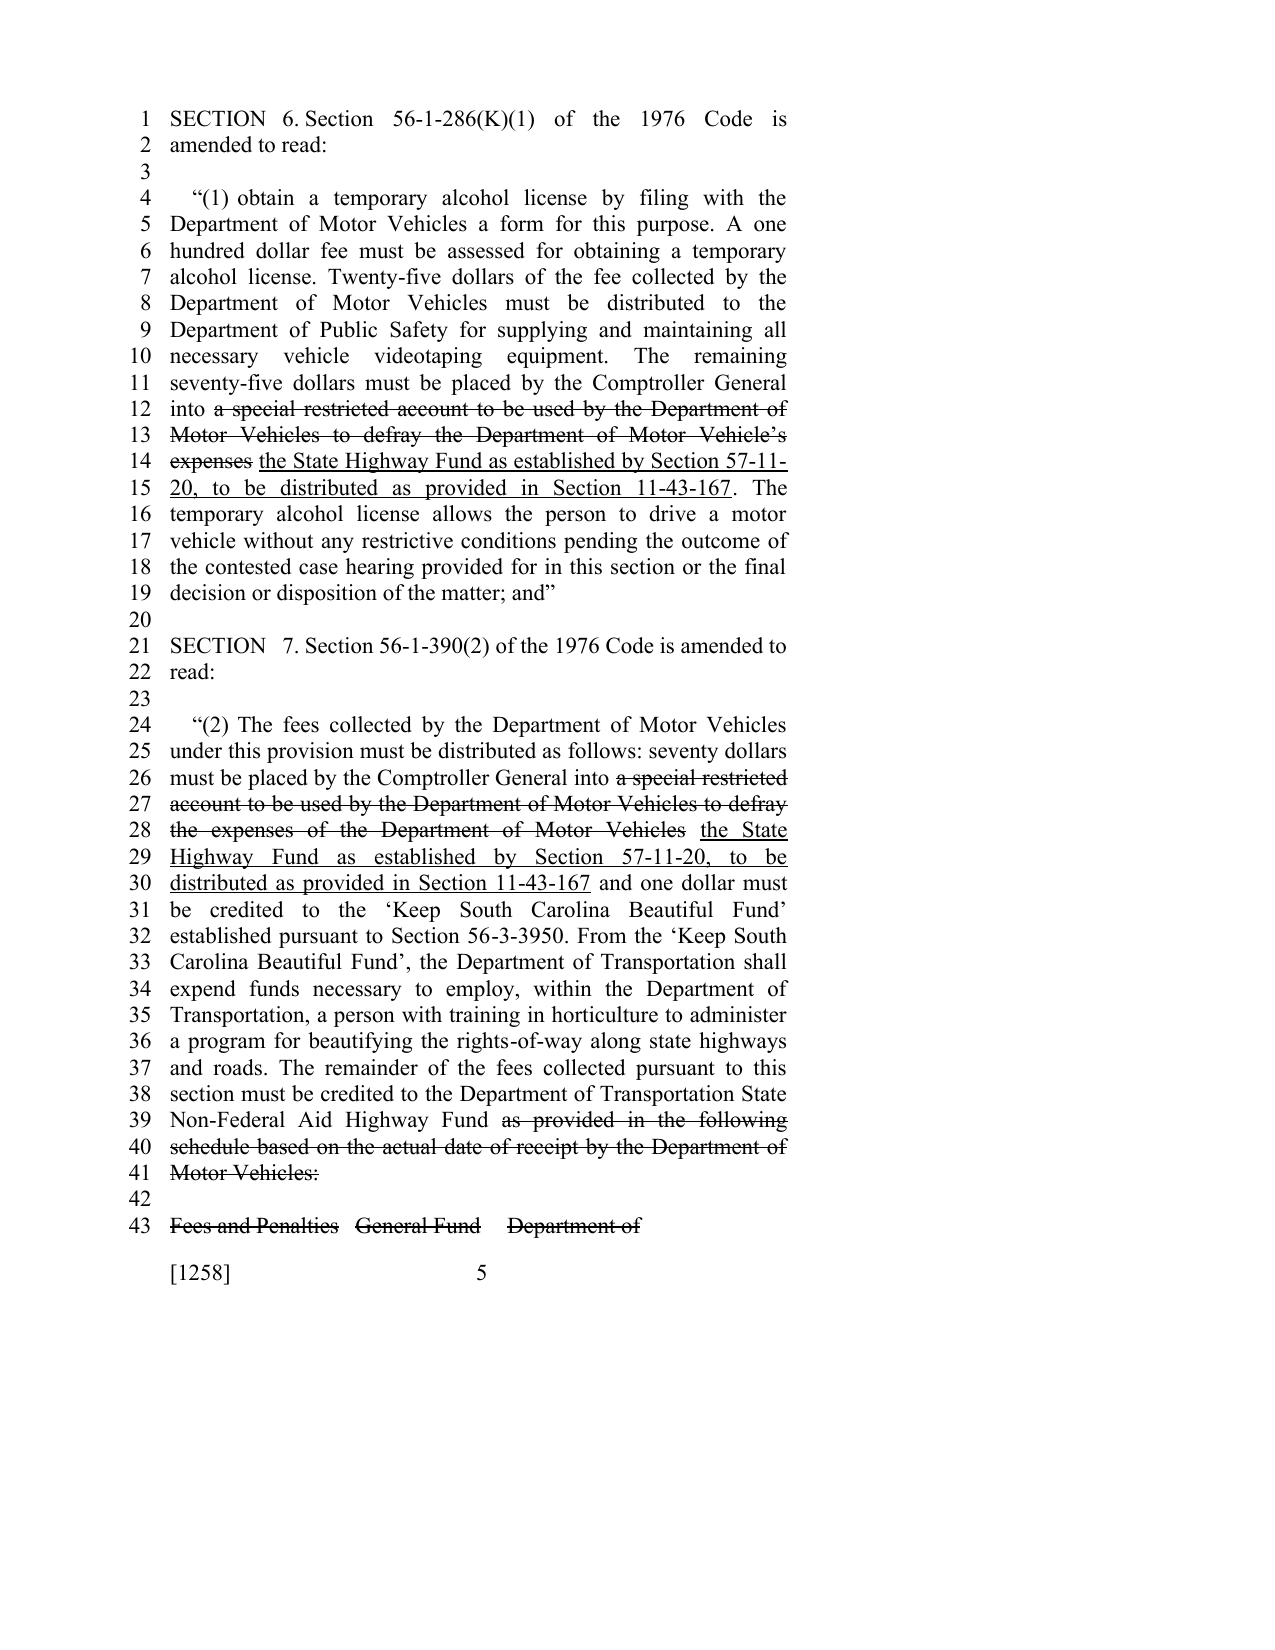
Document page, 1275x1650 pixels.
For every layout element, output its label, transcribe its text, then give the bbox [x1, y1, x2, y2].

text Fees and Penalties General Fund Department of [169, 1212, 787, 1238]
text SECTION 7. Section 56-1-390(2) of the 1976 Code is amended to read: [169, 632, 787, 685]
text “(2) The fees collected by the Department of Motor Vehicles under this provision must be distributed as follows: seventy dollars must be placed by the Comptroller General into a special restricted account to be used by the Department of Motor Vehicles to defray the expenses of the Department of Motor Vehicles the State Highway Fund as established by Section 57-11-20, to be distributed as provided in Section 11-43-167 and one dollar must be credited to the ‘Keep South Carolina Beautiful Fund’ established pursuant to Section 56-3-3950. From the ‘Keep South Carolina Beautiful Fund’, the Department of Transportation shall expend funds necessary to employ, within the Department of Transportation, a person with training in horticulture to administer a program for beautifying the rights-of-way along state highways and roads. The remainder of the fees collected pursuant to this section must be credited to the Department of Transportation State Non-Federal Aid Highway Fund as provided in the following schedule based on the actual date of receipt by the Department of Motor Vehicles: [169, 867, 787, 1147]
text SECTION 6. Section 56-1-286(K)(1) of the 1976 Code is amended to read: [169, 105, 787, 158]
text “(1) obtain a temporary alcohol license by filing with the Department of Motor Vehicles a form for this purpose. A one hundred dollar fee must be assessed for obtaining a temporary alcohol license. Twenty-five dollars of the fee collected by the Department of Motor Vehicles must be distributed to the Department of Public Safety for supplying and maintaining all necessary vehicle videotaping equipment. The remaining seventy-five dollars must be placed by the Comptroller General into a special restricted account to be used by the Department of Motor Vehicles to defray the Department of Motor Vehicle’s expenses the State Highway Fund as established by Section 57-11-20, to be distributed as provided in Section 11-43-167. The temporary alcohol license allows the person to drive a motor vehicle without any restrictive conditions pending the outcome of the contested case hearing provided for in this section or the final decision or disposition of the matter; and” [169, 184, 787, 436]
text “(1) obtain a temporary alcohol license by filing with the Department of Motor Vehicles a form for this purpose. A one hundred dollar fee must be assessed for obtaining a temporary alcohol license. Twenty-five dollars of the fee collected by the Department of Motor Vehicles must be distributed to the Department of Public Safety for supplying and maintaining all necessary vehicle videotaping equipment. The remaining seventy-five dollars must be placed by the Comptroller General into a special restricted account to be used by the Department of Motor Vehicles to defray the Department of Motor Vehicle’s expenses the State Highway Fund as established by Section 57-11-20, to be distributed as provided in Section 11-43-167. The temporary alcohol license allows the person to drive a motor vehicle without any restrictive conditions pending the outcome of the contested case hearing provided for in this section or the final decision or disposition of the matter; and” [169, 437, 787, 606]
